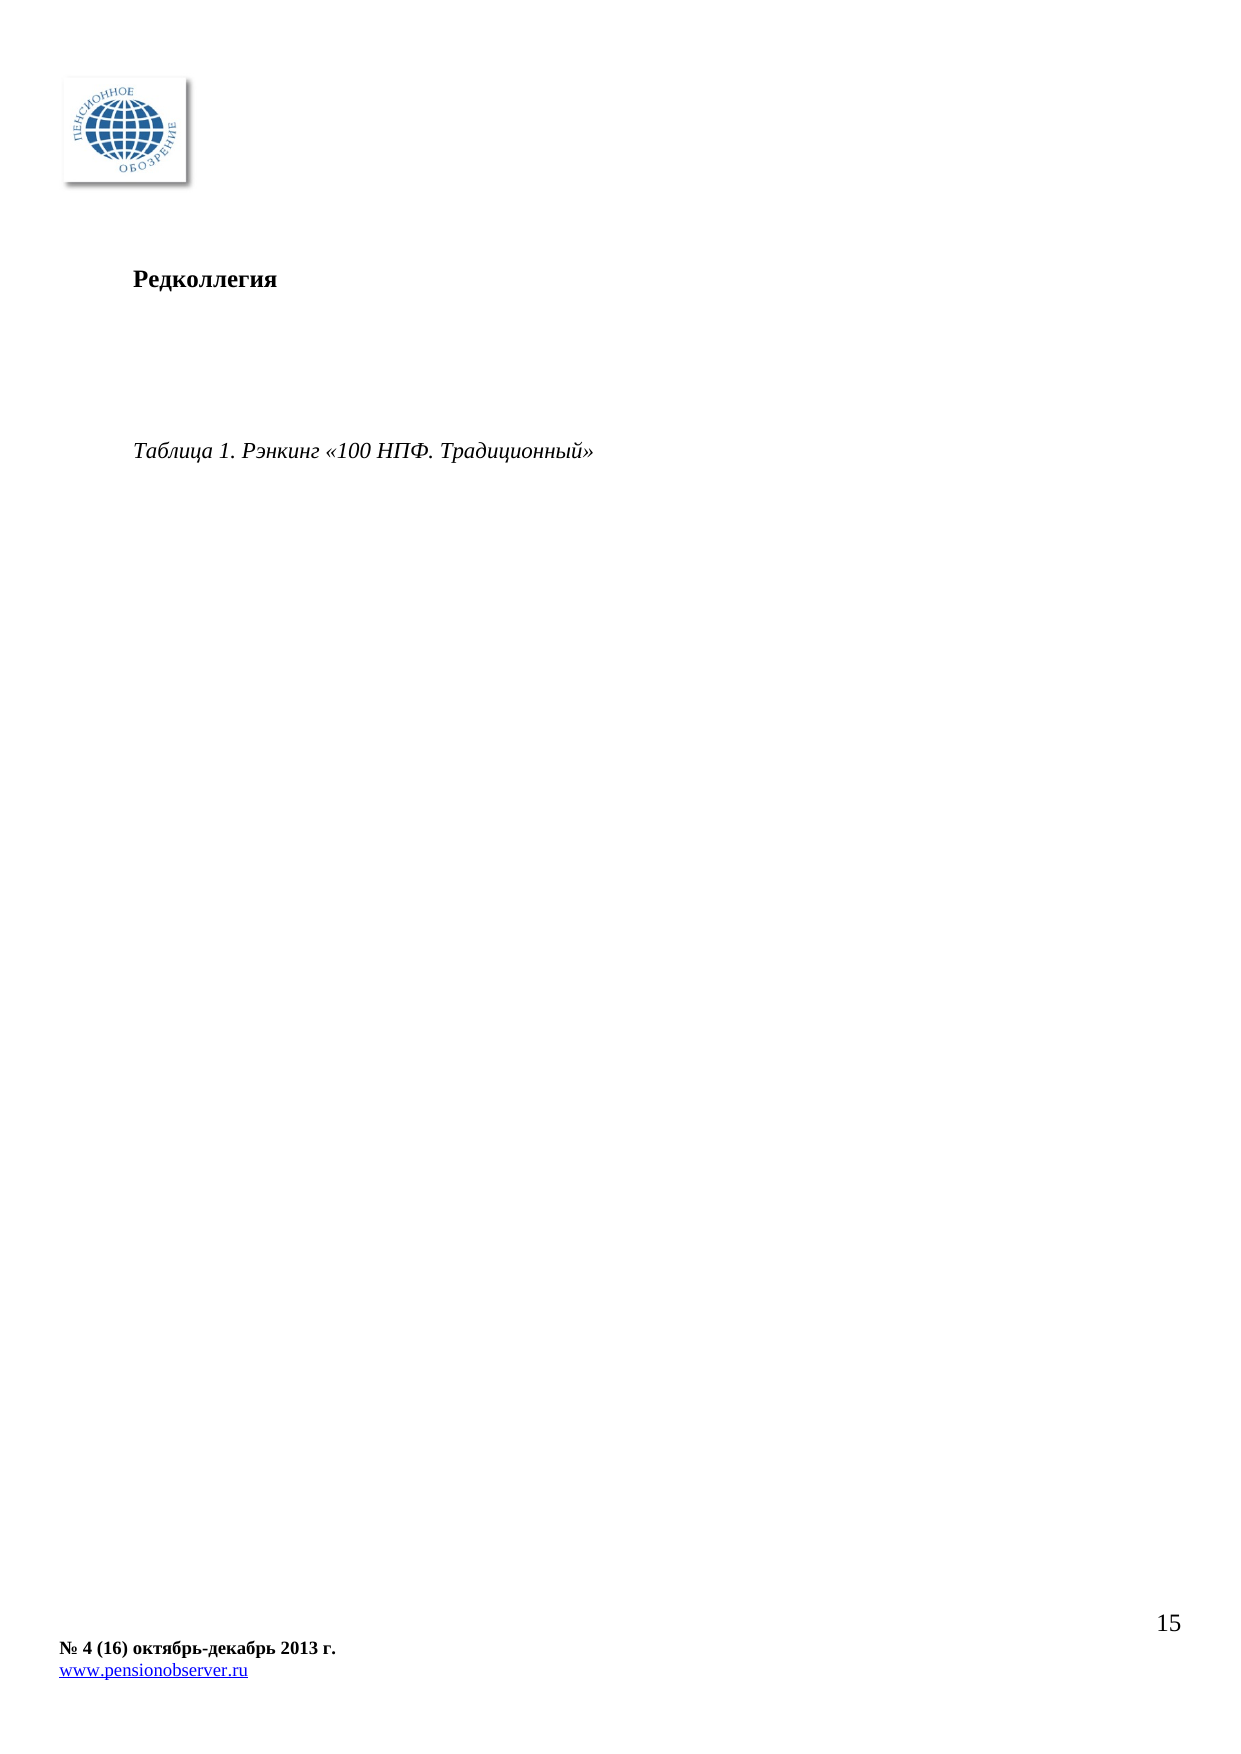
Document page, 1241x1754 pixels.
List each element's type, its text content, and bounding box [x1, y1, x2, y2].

text Таблица 1. Рэнкинг «100 НПФ. Традиционный» [59, 437, 1181, 463]
text Редколлегия [59, 264, 1181, 293]
picture [59, 73, 197, 193]
